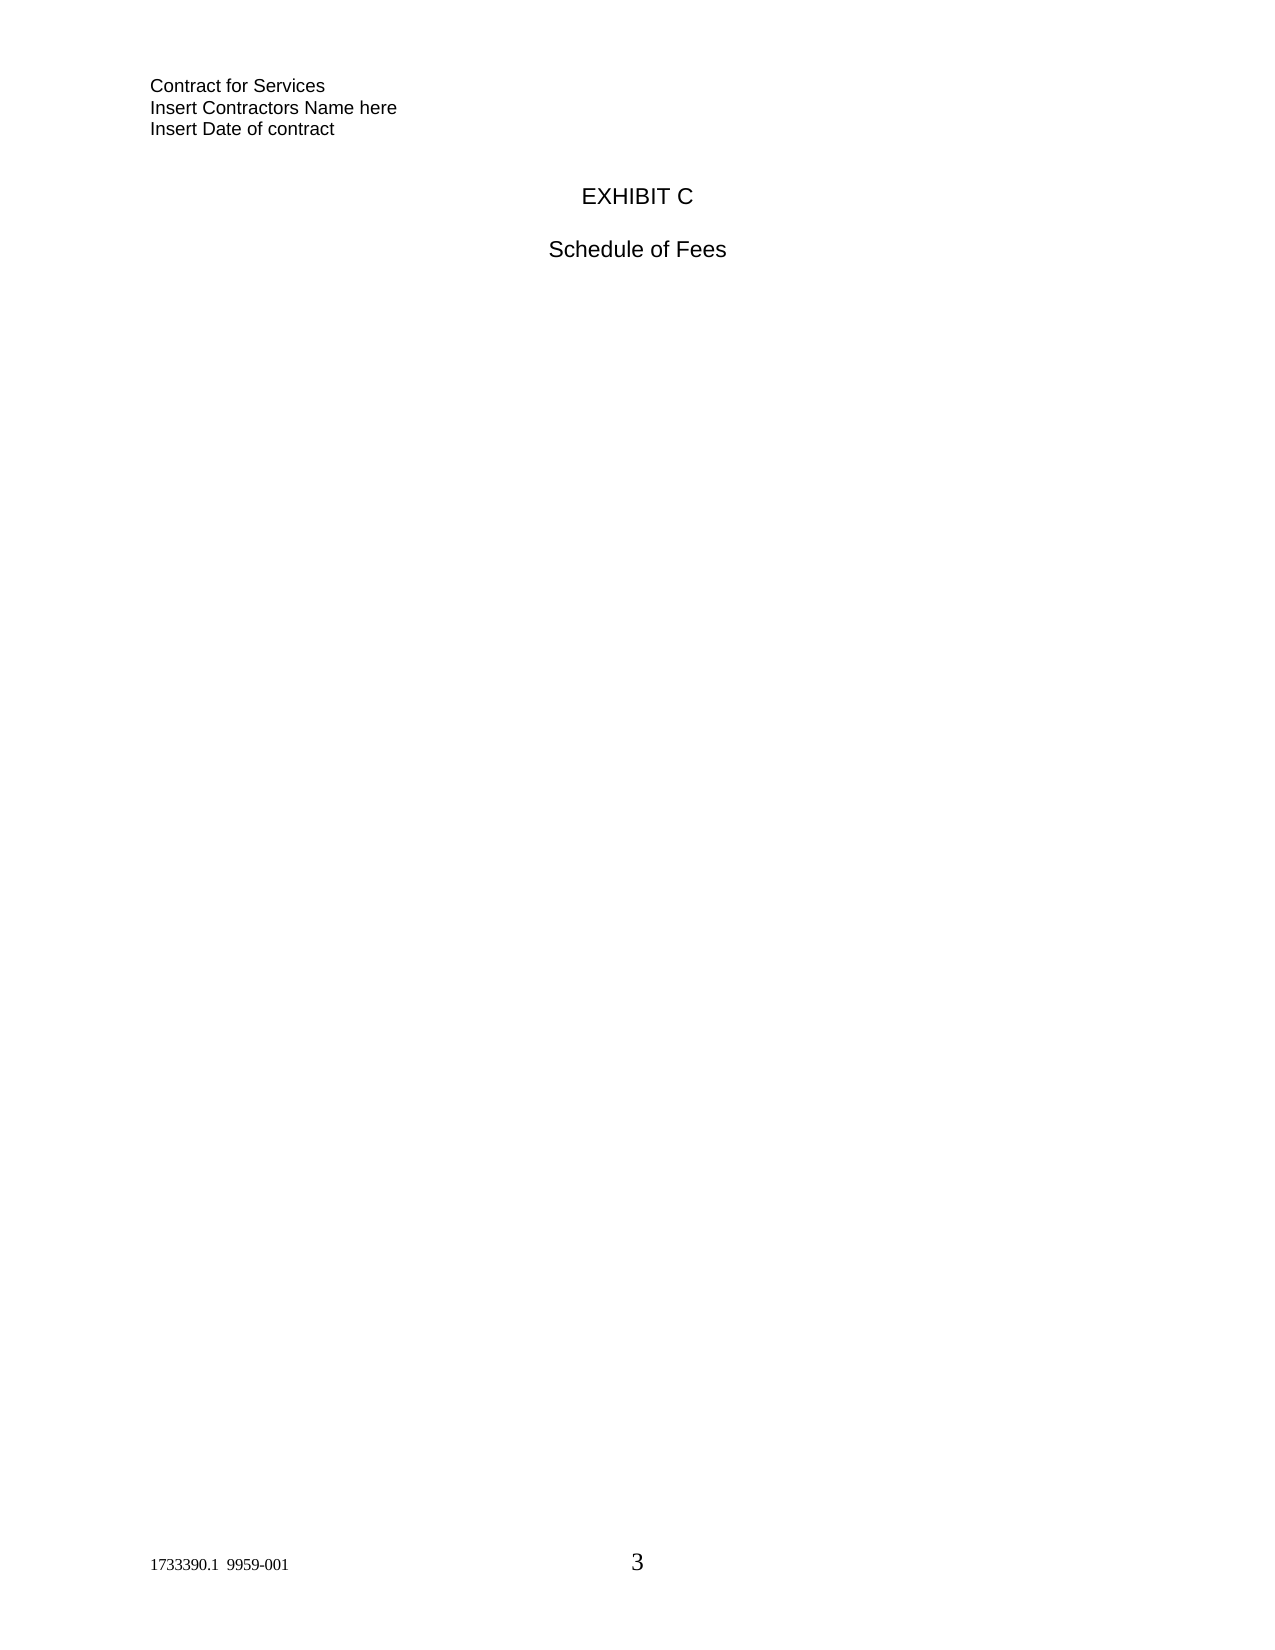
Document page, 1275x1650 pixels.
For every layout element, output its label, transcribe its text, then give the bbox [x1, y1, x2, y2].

text EXHIBIT C [150, 183, 1125, 209]
text Schedule of Fees [150, 236, 1125, 262]
